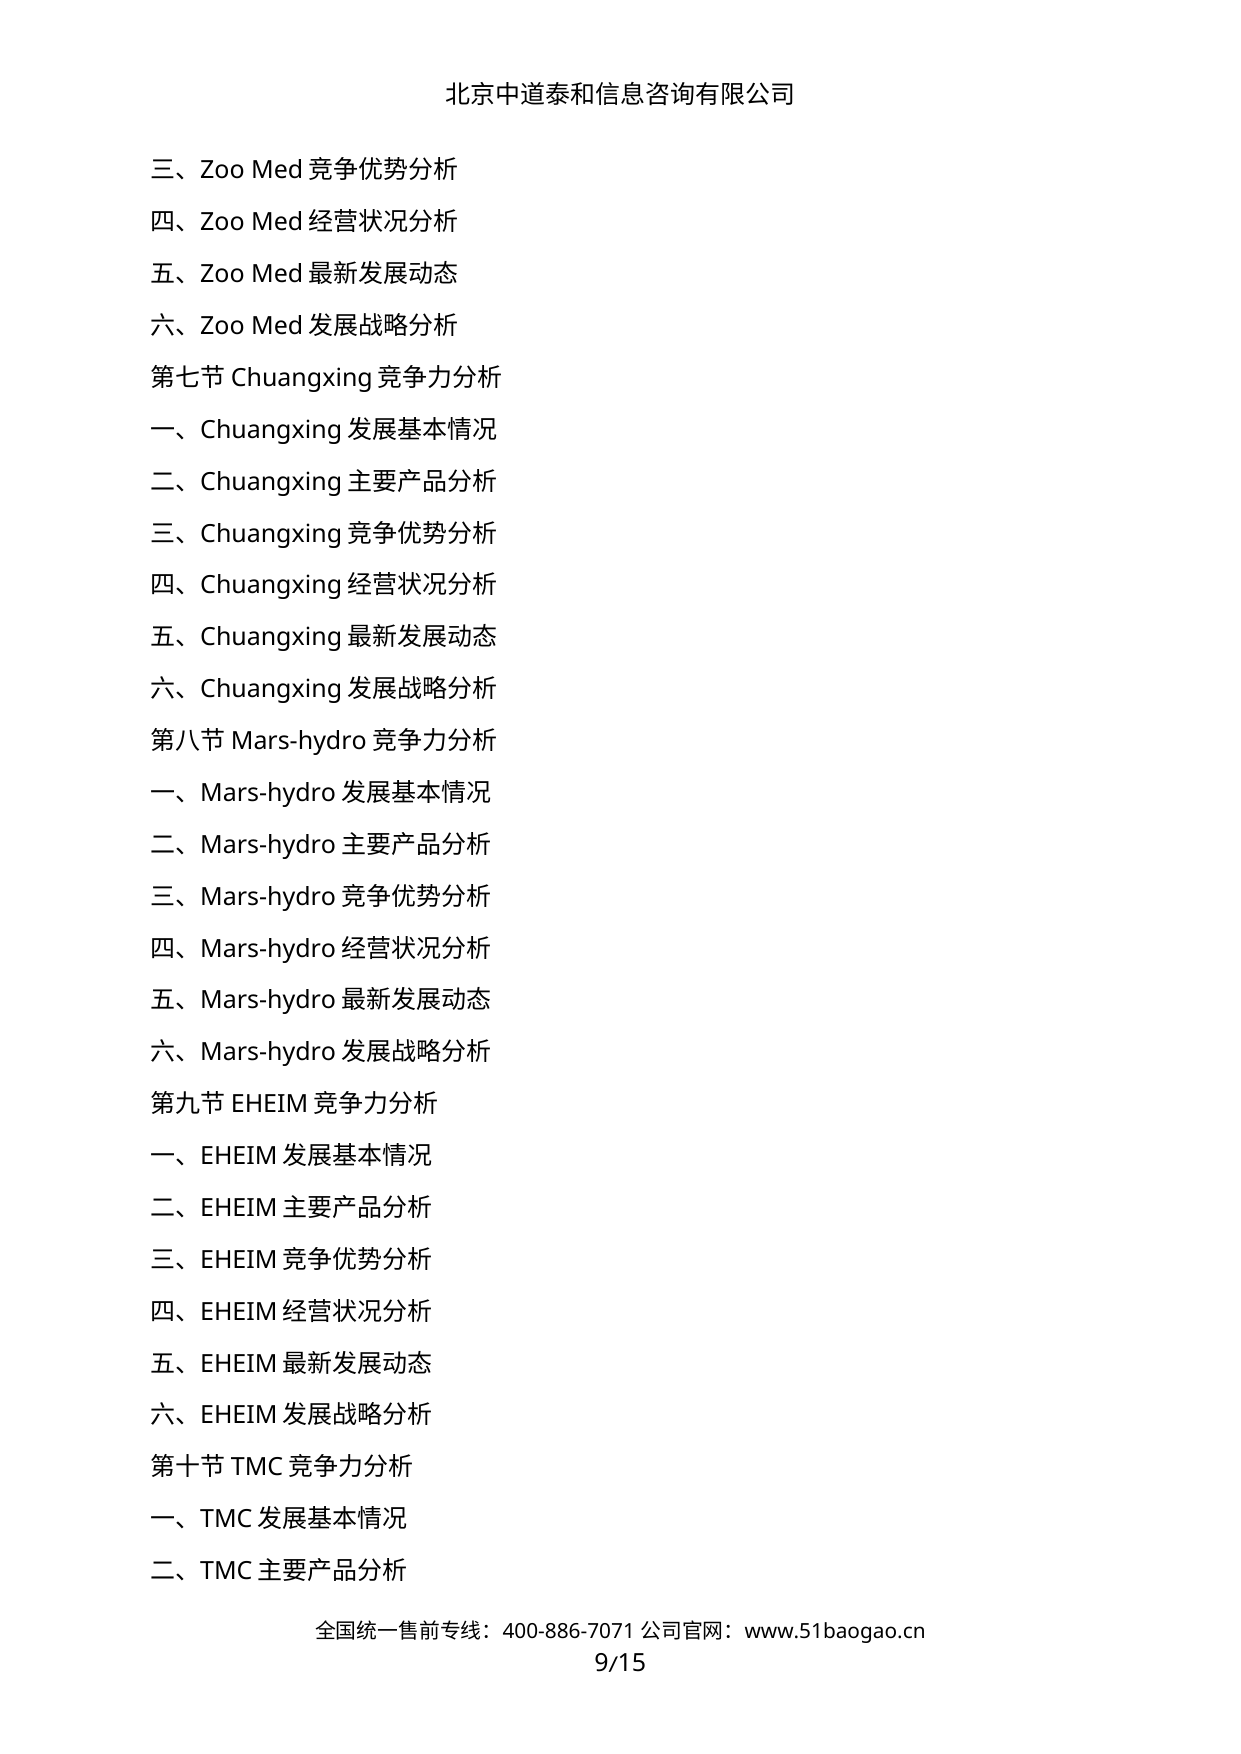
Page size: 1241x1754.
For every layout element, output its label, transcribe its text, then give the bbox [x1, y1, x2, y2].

text 六、EHEIM发展战略分析 [150, 1395, 1090, 1431]
text 第七节 Chuangxing竞争力分析 [150, 357, 1090, 394]
text 第九节 EHEIM竞争力分析 [150, 1084, 1090, 1120]
text 三、EHEIM竞争优势分析 [150, 1239, 1090, 1276]
text 一、TMC发展基本情况 [150, 1499, 1090, 1535]
text 六、Chuangxing发展战略分析 [150, 669, 1090, 705]
text 一、Chuangxing发展基本情况 [150, 409, 1090, 446]
text 六、Zoo Med发展战略分析 [150, 306, 1090, 342]
text 三、Mars-hydro竞争优势分析 [150, 876, 1090, 912]
text 四、Chuangxing经营状况分析 [150, 565, 1090, 601]
text 五、EHEIM最新发展动态 [150, 1343, 1090, 1379]
text 二、Chuangxing主要产品分析 [150, 461, 1090, 497]
text 二、TMC主要产品分析 [150, 1551, 1090, 1587]
text 三、Zoo Med竞争优势分析 [150, 150, 1090, 186]
text 五、Chuangxing最新发展动态 [150, 617, 1090, 653]
text 二、Mars-hydro主要产品分析 [150, 824, 1090, 861]
text 五、Mars-hydro最新发展动态 [150, 980, 1090, 1016]
text 一、Mars-hydro发展基本情况 [150, 772, 1090, 809]
text 第八节 Mars-hydro竞争力分析 [150, 721, 1090, 757]
text 六、Mars-hydro发展战略分析 [150, 1032, 1090, 1068]
text 三、Chuangxing竞争优势分析 [150, 513, 1090, 549]
text 第十节 TMC竞争力分析 [150, 1447, 1090, 1483]
text 五、Zoo Med最新发展动态 [150, 254, 1090, 290]
text 二、EHEIM主要产品分析 [150, 1187, 1090, 1224]
text 四、EHEIM经营状况分析 [150, 1291, 1090, 1327]
text 一、EHEIM发展基本情况 [150, 1136, 1090, 1172]
text 四、Mars-hydro经营状况分析 [150, 928, 1090, 964]
text 四、Zoo Med经营状况分析 [150, 202, 1090, 238]
